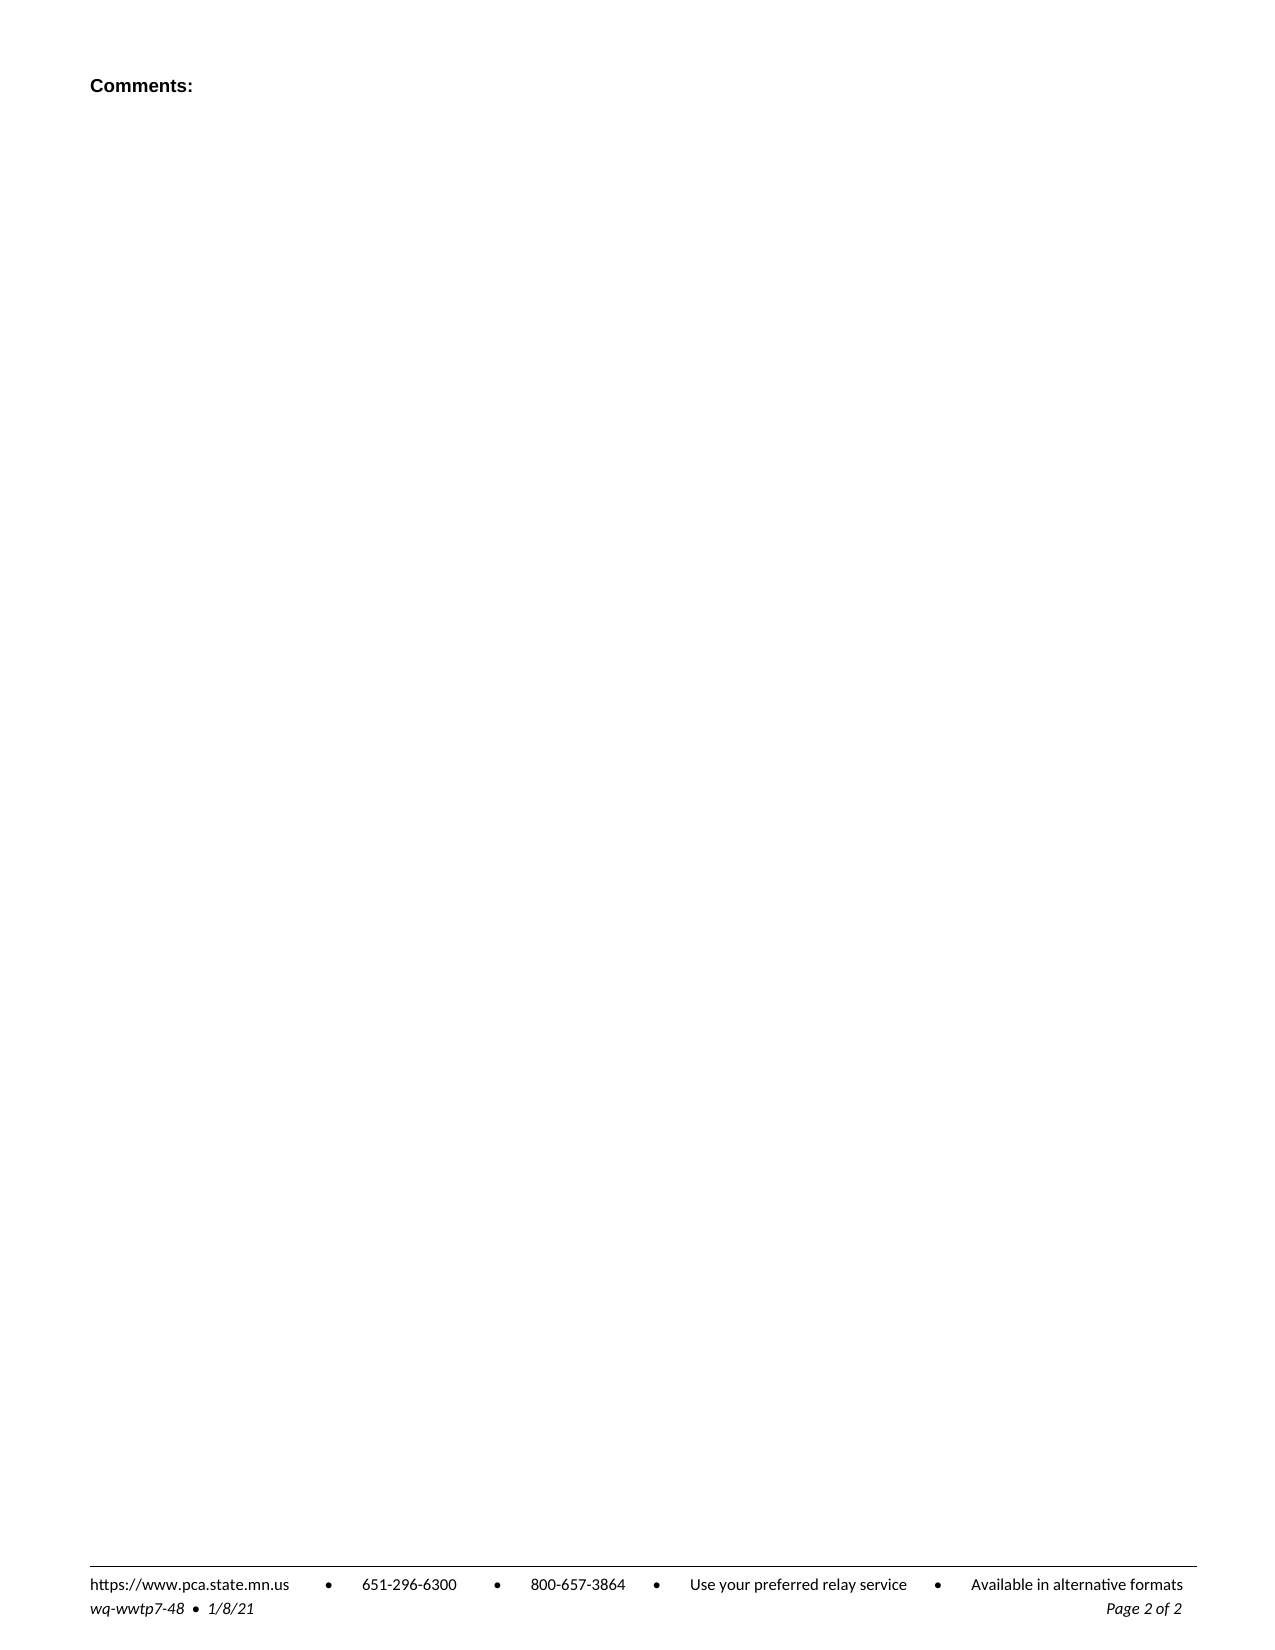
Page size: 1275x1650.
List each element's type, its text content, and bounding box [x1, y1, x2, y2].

text Comments: [90, 75, 1185, 97]
